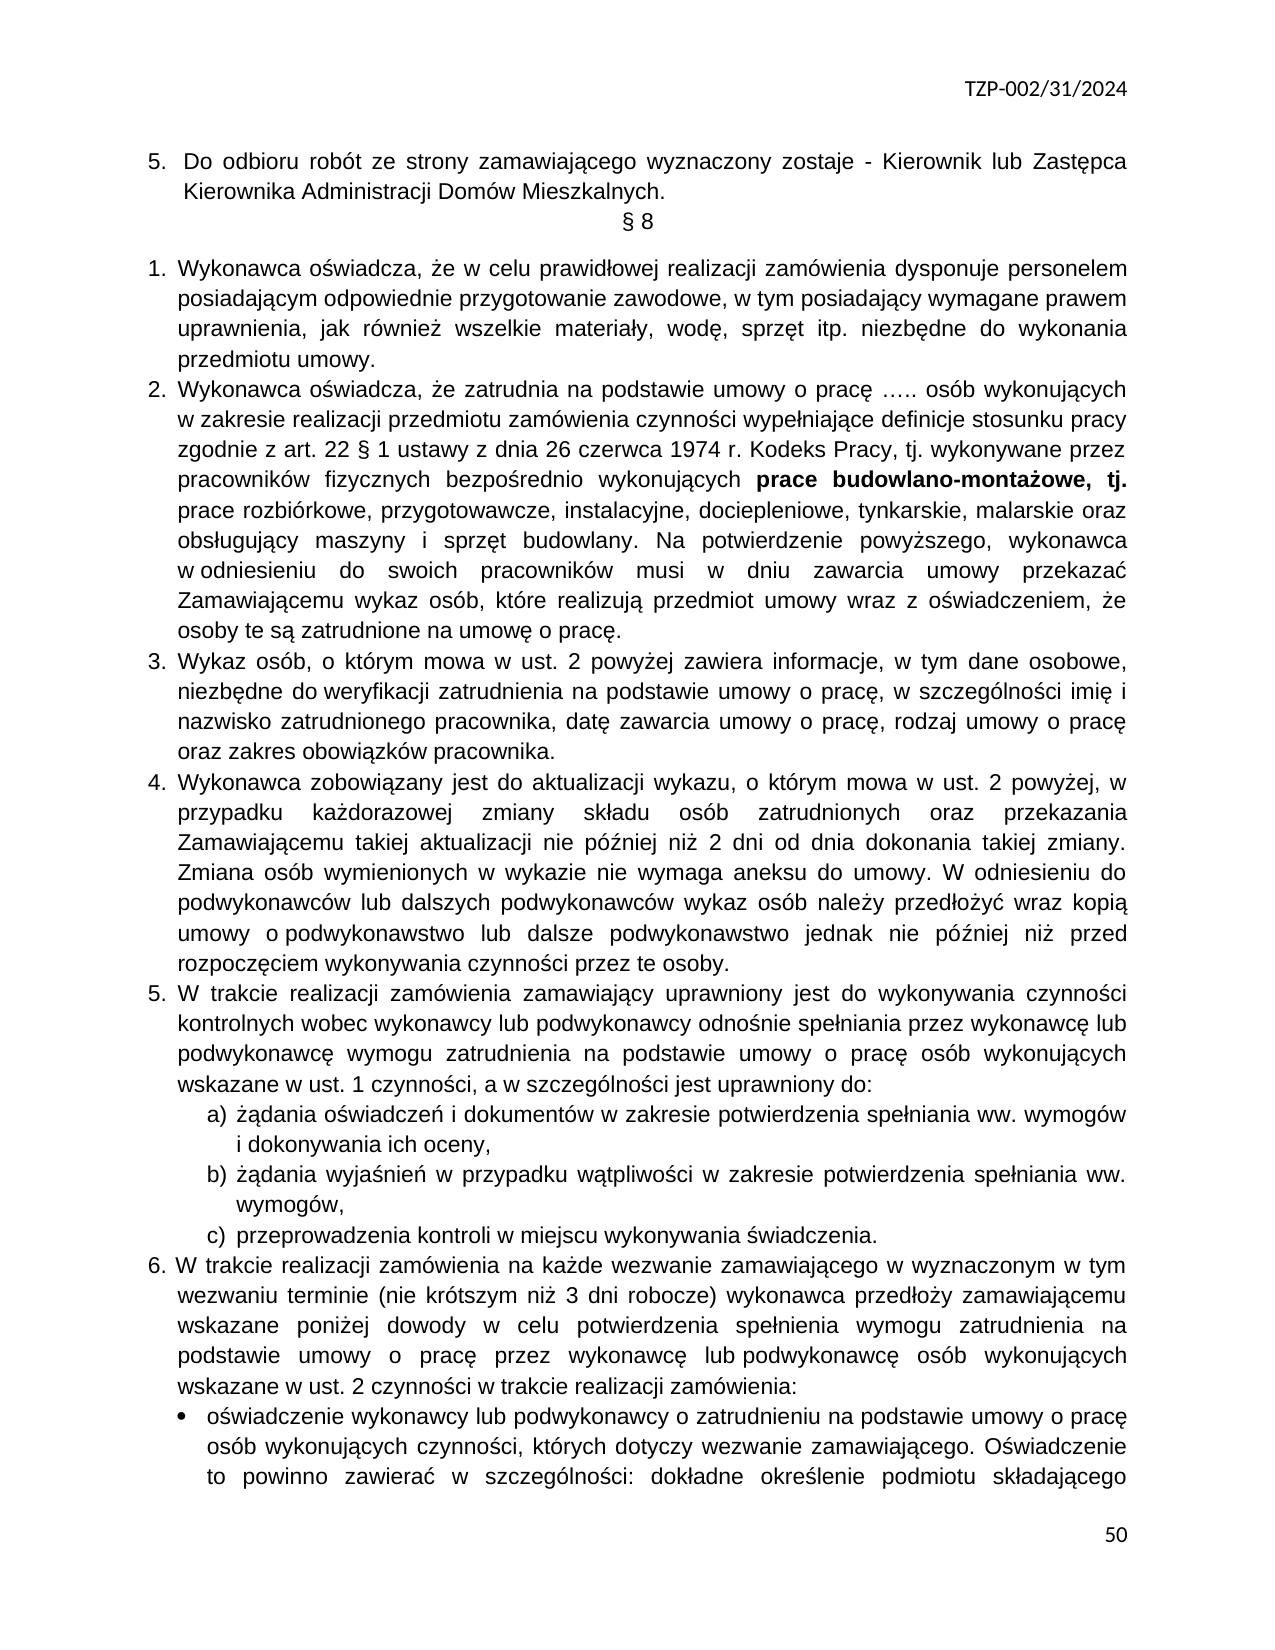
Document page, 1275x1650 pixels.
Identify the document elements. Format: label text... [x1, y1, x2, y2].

text § 8 [148, 208, 1127, 234]
list Wykaz osób, o którym mowa w ust. 2 powyżej zawiera informacje, w tym dane osobowe, niezbędne do weryfikacji zatrudnienia na podstawie umowy o pracę, w szczególności imię i nazwisko zatrudnionego pracownika, datę zawarcia umowy o pracę, rodzaj umowy o pracę oraz zakres obowiązków pracownika. [148, 648, 1127, 764]
list Do odbioru robót ze strony zamawiającego wyznaczony zostaje - Kierownik lub Zastępca Kierownika Administracji Domów Mieszkalnych. [148, 148, 1127, 204]
list Wykonawca zobowiązany jest do aktualizacji wykazu, o którym mowa w ust. 2 powyżej, w przypadku każdorazowej zmiany składu osób zatrudnionych oraz przekazania Zamawiającemu takiej aktualizacji nie później niż 2 dni od dnia dokonania takiej zmiany. Zmiana osób wymienionych w wykazie nie wymaga aneksu do umowy. W odniesieniu do podwykonawców lub dalszych podwykonawców wykaz osób należy przedłożyć wraz kopią umowy o podwykonawstwo lub dalsze podwykonawstwo jednak nie później niż przed rozpoczęciem wykonywania czynności przez te osoby. [148, 768, 1127, 976]
list W trakcie realizacji zamówienia zamawiający uprawniony jest do wykonywania czynności kontrolnych wobec wykonawcy lub podwykonawcy odnośnie spełniania przez wykonawcę lub podwykonawcę wymogu zatrudnienia na podstawie umowy o pracę osób wykonujących wskazane w ust. 1 czynności, a w szczególności jest uprawniony do: [148, 980, 1127, 1097]
list żądania wyjaśnień w przypadku wątpliwości w zakresie potwierdzenia spełniania ww. wymogów, [207, 1161, 1127, 1218]
list Wykonawca oświadcza, że zatrudnia na podstawie umowy o pracę ….. osób wykonujących w zakresie realizacji przedmiotu zamówienia czynności wypełniające definicje stosunku pracy zgodnie z art. 22 § 1 ustawy z dnia 26 czerwca 1974 r. Kodeks Pracy, tj. wykonywane przez pracowników fizycznych bezpośrednio wykonujących prace budowlano-montażowe, tj. prace rozbiórkowe, przygotowawcze, instalacyjne, dociepleniowe, tynkarskie, malarskie oraz obsługujący maszyny i sprzęt budowlany. Na potwierdzenie powyższego, wykonawca w odniesieniu do swoich pracowników musi w dniu zawarcia umowy przekazać Zamawiającemu wykaz osób, które realizują przedmiot umowy wraz z oświadczeniem, że osoby te są zatrudnione na umowę o pracę. [148, 376, 1127, 644]
list przeprowadzenia kontroli w miejscu wykonywania świadczenia. [207, 1222, 1127, 1248]
list żądania oświadczeń i dokumentów w zakresie potwierdzenia spełniania ww. wymogów i dokonywania ich oceny, [207, 1101, 1127, 1157]
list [177, 1403, 1127, 1489]
list Wykonawca oświadcza, że w celu prawidłowej realizacji zamówienia dysponuje personelem posiadającym odpowiednie przygotowanie zawodowe, w tym posiadający wymagane prawem uprawnienia, jak również wszelkie materiały, wodę, sprzęt itp. niezbędne do wykonania przedmiotu umowy. [148, 255, 1127, 372]
text 6. W trakcie realizacji zamówienia na każde wezwanie zamawiającego w wyznaczonym w tym wezwaniu terminie (nie krótszym niż 3 dni robocze) wykonawca przedłoży zamawiającemu wskazane poniżej dowody w celu potwierdzenia spełnienia wymogu zatrudnienia na podstawie umowy o pracę przez wykonawcę lub podwykonawcę osób wykonujących wskazane w ust. 2 czynności w trakcie realizacji zamówienia: [148, 1252, 1127, 1399]
